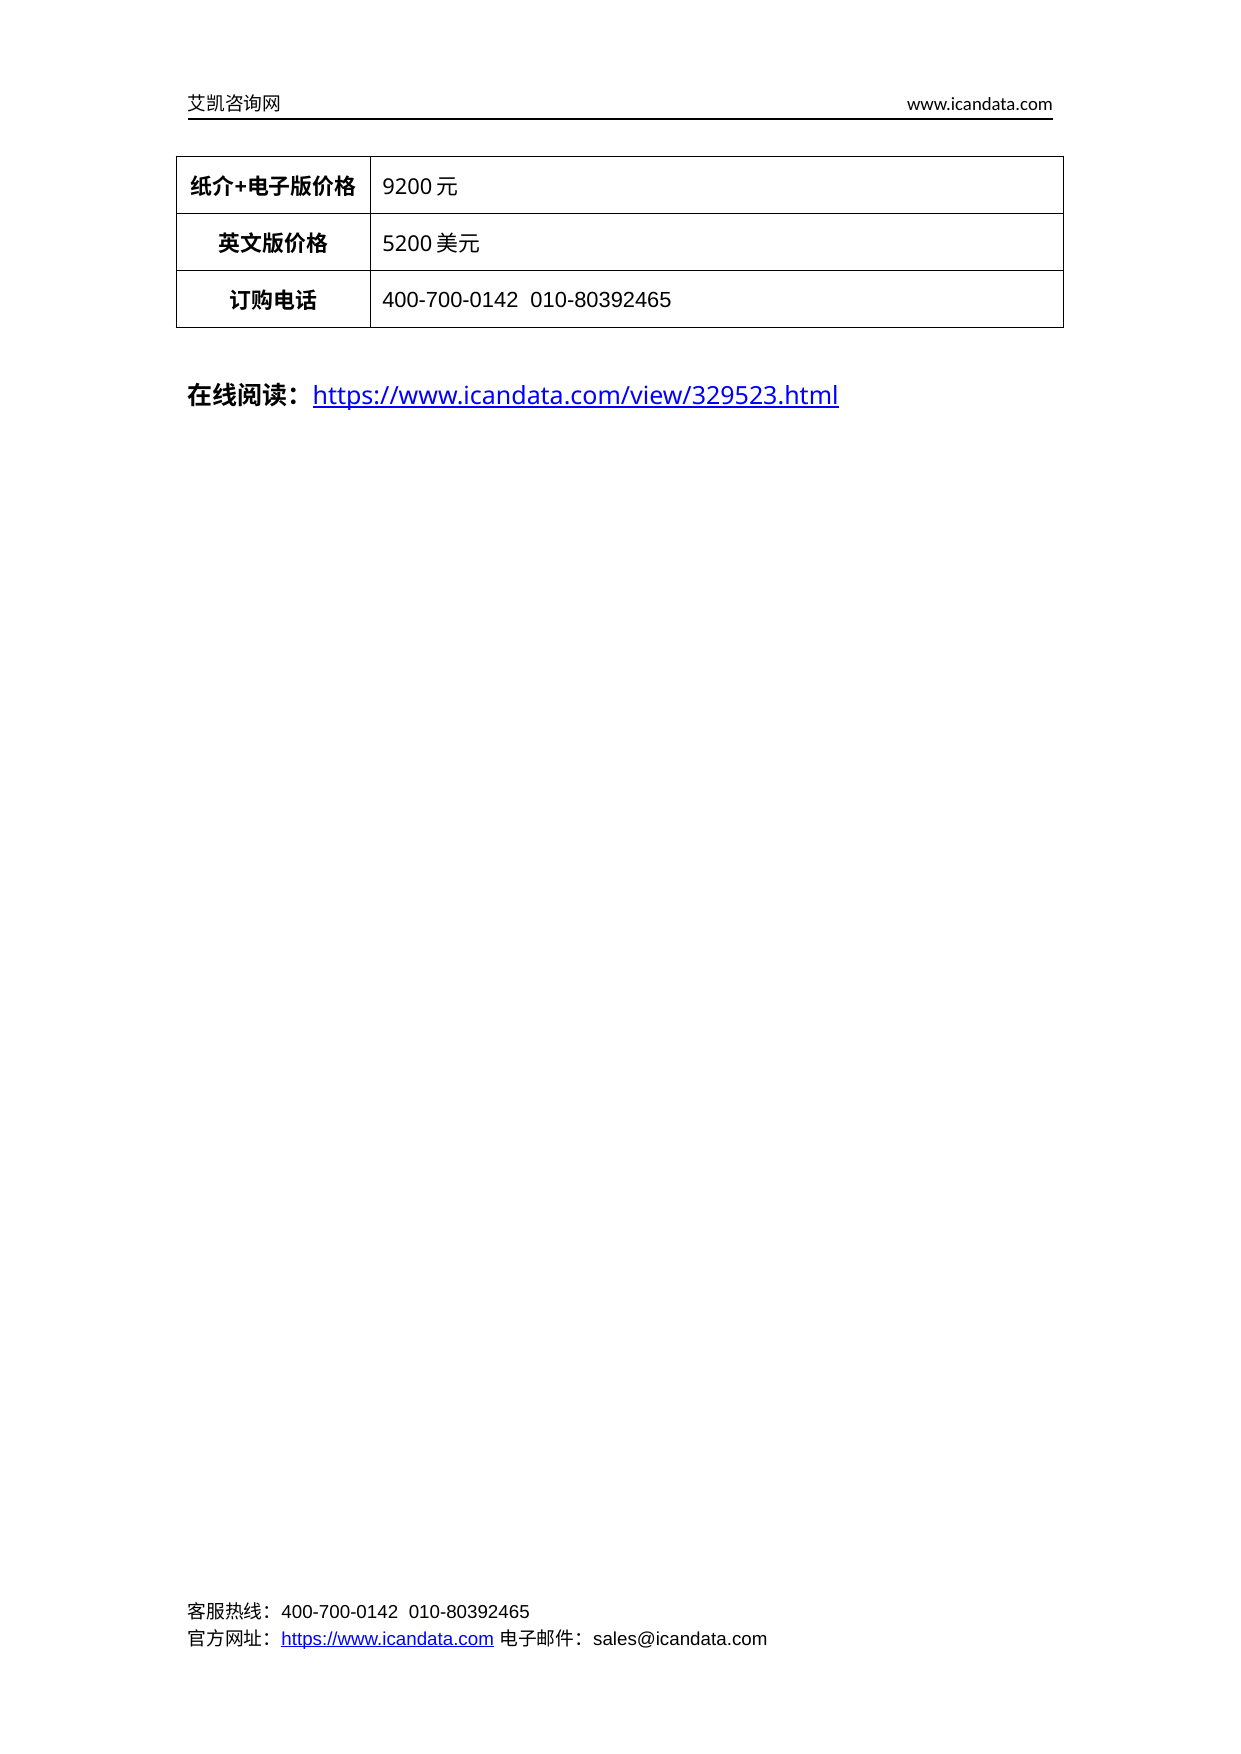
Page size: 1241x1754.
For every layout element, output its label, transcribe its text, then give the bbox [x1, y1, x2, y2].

table_cell 英文版价格 [177, 214, 370, 270]
text 在线阅读：https://www.icandata.com/view/329523.html [187, 361, 1053, 426]
table_cell 纸介+电子版价格 [177, 157, 370, 213]
table_cell 400-700-0142 010-80392465 [371, 271, 1063, 327]
table_cell 订购电话 [177, 271, 370, 327]
table_cell 9200元 [371, 157, 1063, 213]
table_cell 5200美元 [371, 214, 1063, 270]
